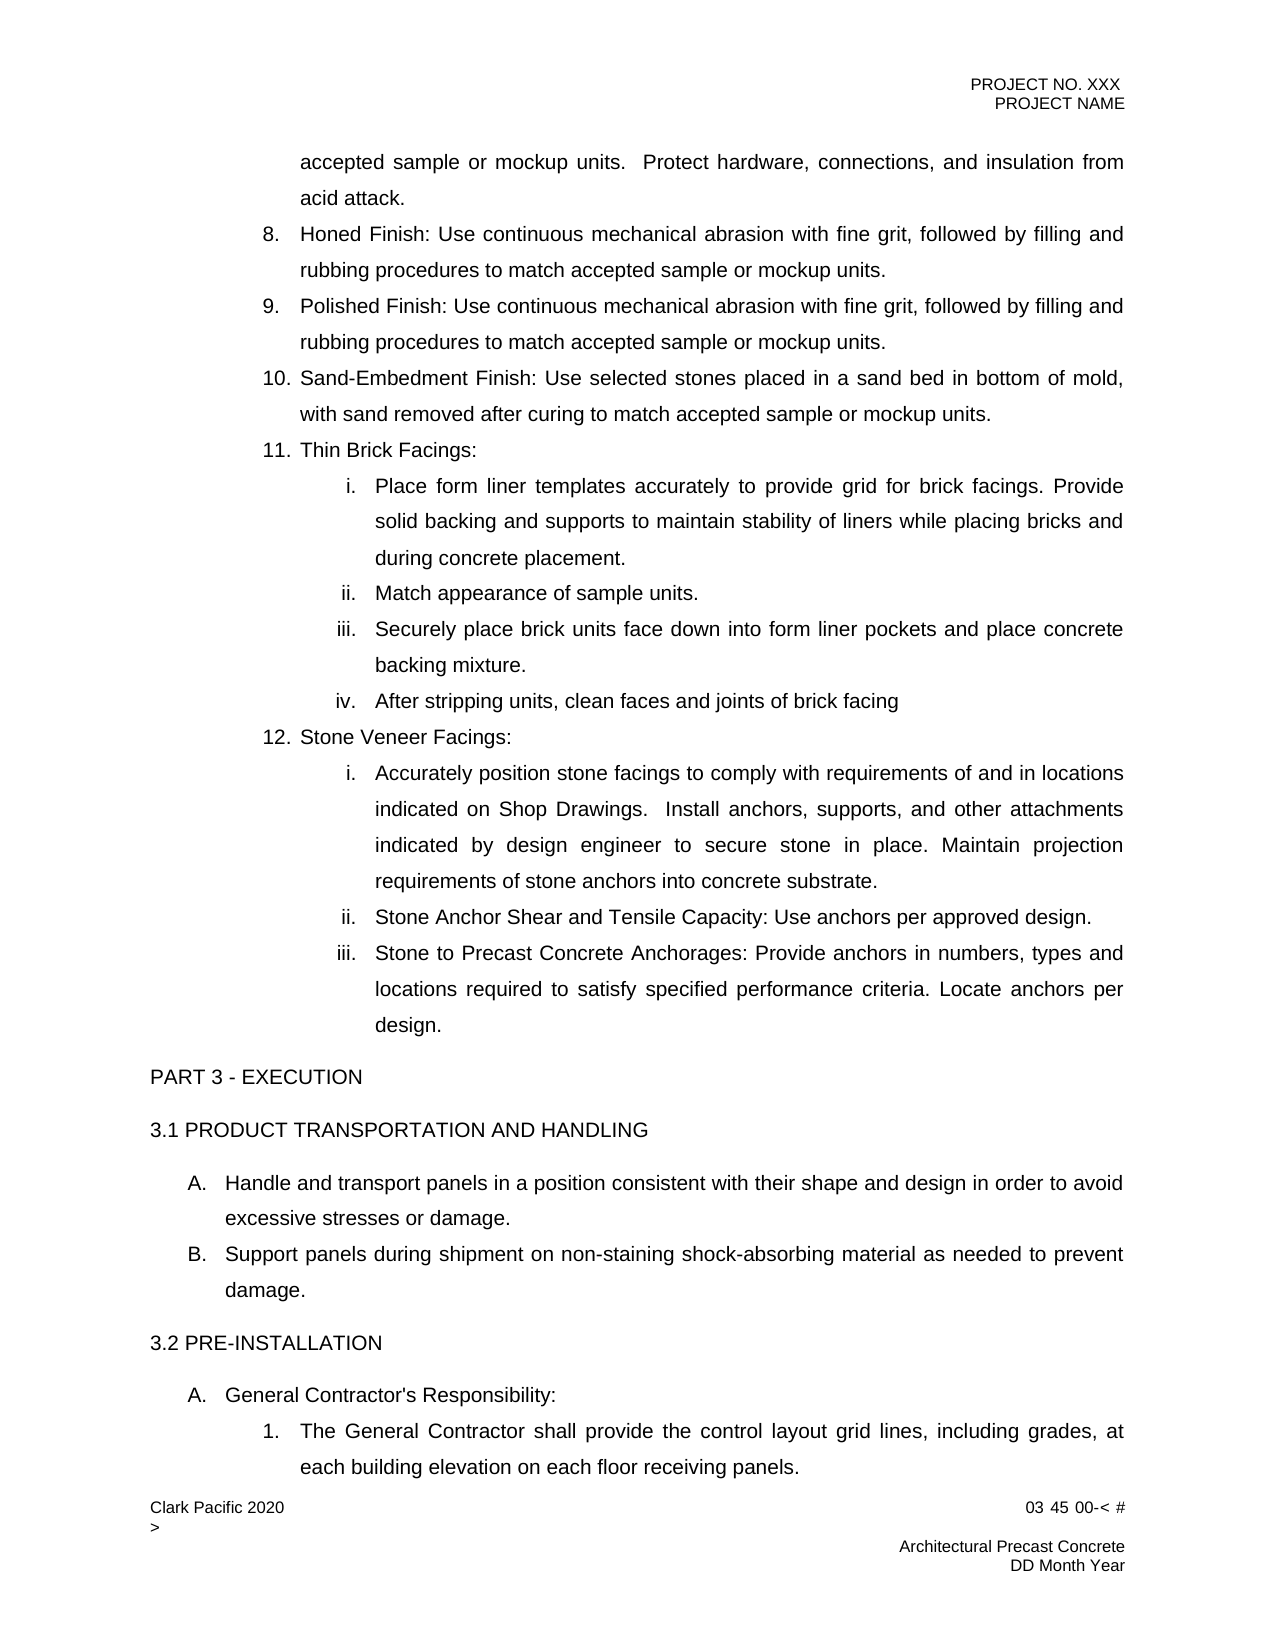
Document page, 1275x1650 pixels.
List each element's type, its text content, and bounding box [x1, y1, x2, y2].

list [262, 150, 1125, 210]
list Stone Anchor Shear and Tensile Capacity: Use anchors per approved design. [356, 905, 1125, 929]
list Polished Finish: Use continuous mechanical abrasion with fine grit, followed by filling and rubbing procedures to match accepted sample or mockup units. [262, 294, 1125, 354]
list Honed Finish: Use continuous mechanical abrasion with fine grit, followed by filling and rubbing procedures to match accepted sample or mockup units. [262, 222, 1125, 282]
list Securely place brick units face down into form liner pockets and place concrete backing mixture. [356, 617, 1125, 677]
list Stone Veneer Facings: [262, 725, 1125, 749]
list Support panels during shipment on non-staining shock-absorbing material as needed to prevent damage. [187, 1242, 1125, 1302]
text PART 3 - EXECUTION [150, 1065, 1125, 1089]
list The General Contractor shall provide the control layout grid lines, including grades, at each building elevation on each floor receiving panels. [262, 1419, 1125, 1479]
list Handle and transport panels in a position consistent with their shape and design in order to avoid excessive stresses or damage. [187, 1170, 1125, 1230]
list Sand-Embedment Finish: Use selected stones placed in a sand bed in bottom of mold, with sand removed after curing to match accepted sample or mockup units. [262, 366, 1125, 426]
list Place form liner templates accurately to provide grid for brick facings. Provide solid backing and supports to maintain stability of liners while placing bricks and during concrete placement. [356, 473, 1125, 569]
text 3.1 PRODUCT TRANSPORTATION AND HANDLING [150, 1118, 1125, 1142]
text 3.2 PRE-INSTALLATION [150, 1331, 1125, 1355]
list Stone to Precast Concrete Anchorages: Provide anchors in numbers, types and locations required to satisfy specified performance criteria. Locate anchors per design. [356, 941, 1125, 1036]
list After stripping units, clean faces and joints of brick facing [356, 689, 1125, 713]
list Thin Brick Facings: [262, 437, 1125, 461]
list Accurately position stone facings to comply with requirements of and in locations indicated on Shop Drawings. Install anchors, supports, and other attachments indicated by design engineer to secure stone in place. Maintain projection requirements of stone anchors into concrete substrate. [356, 761, 1125, 893]
list Match appearance of sample units. [356, 581, 1125, 605]
list General Contractor's Responsibility: [187, 1383, 1125, 1407]
